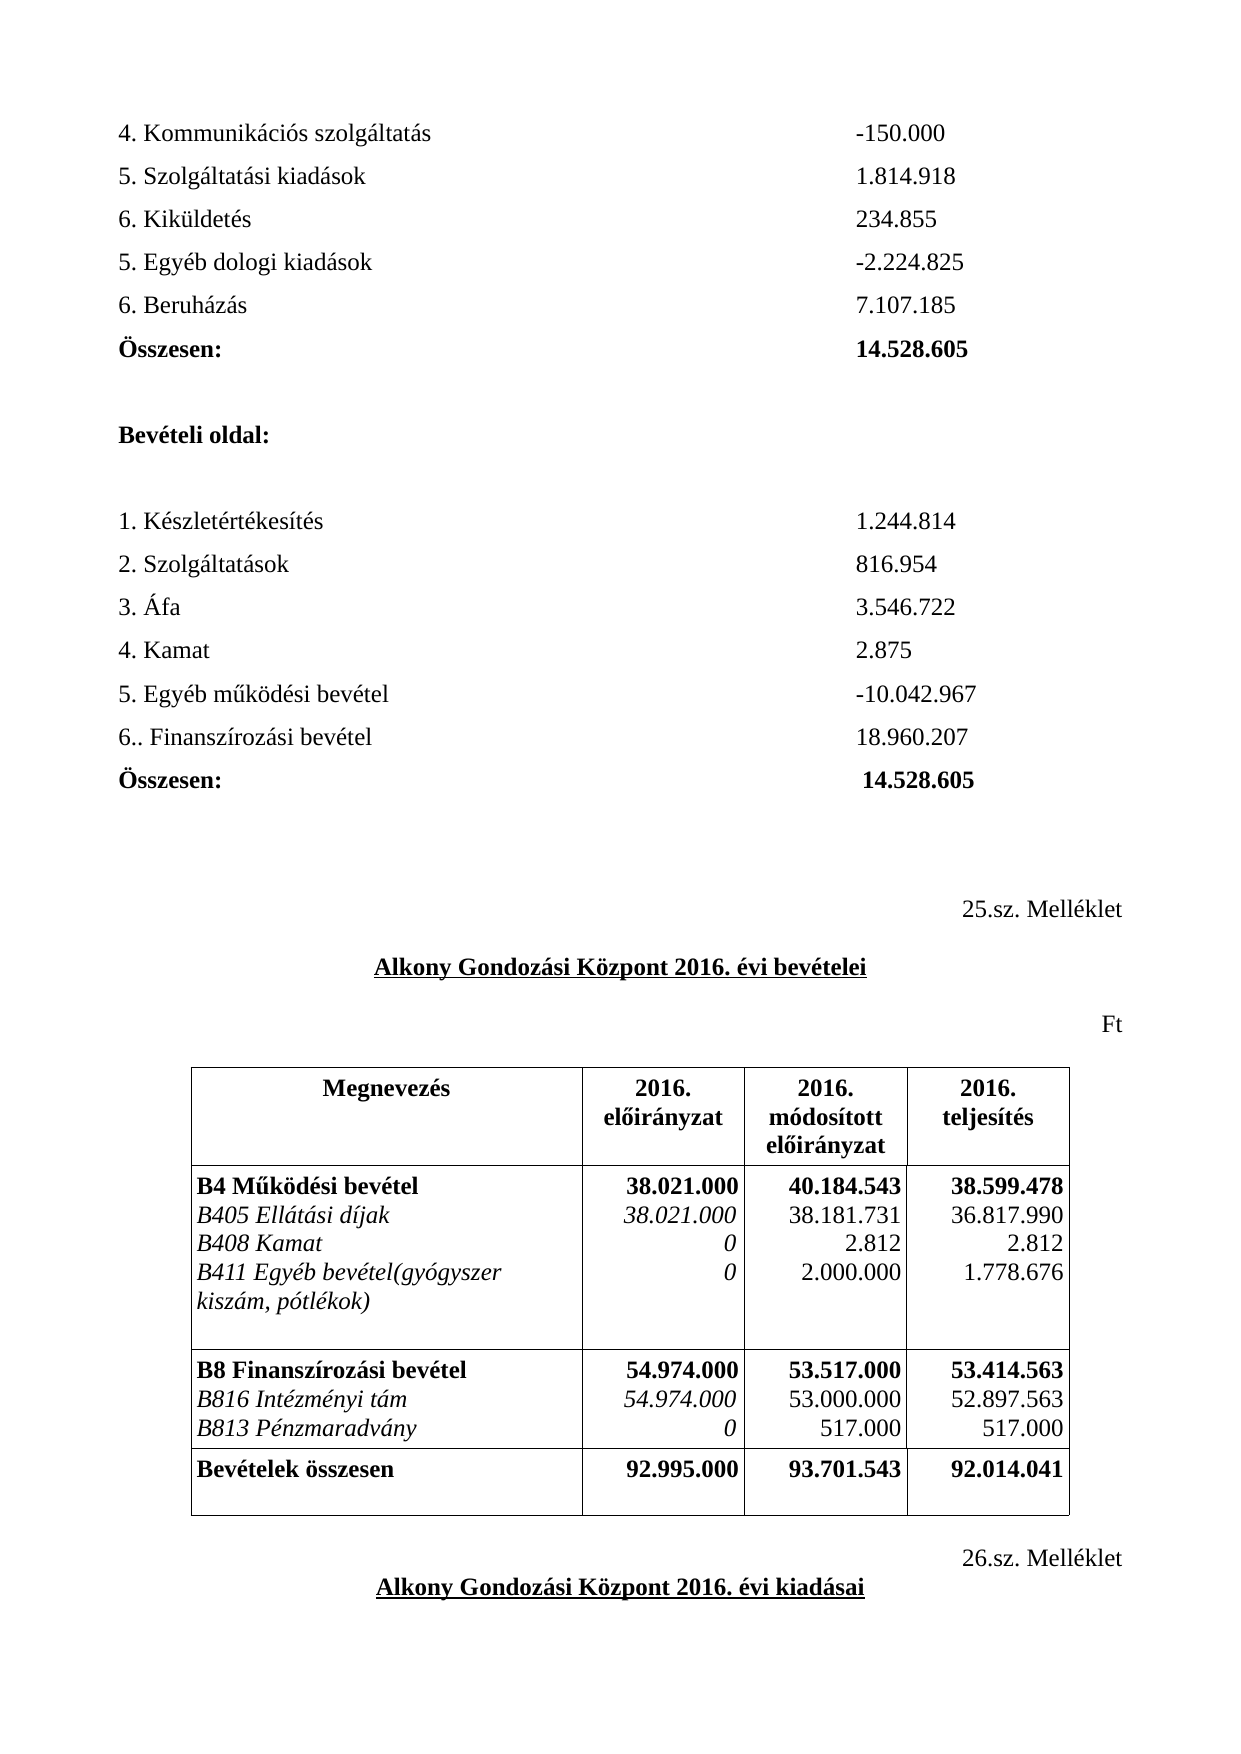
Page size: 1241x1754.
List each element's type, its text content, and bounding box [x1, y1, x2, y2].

table_cell 92.014.041 [908, 1449, 1069, 1514]
text 6.. Finanszírozási bevétel 18.960.207 [118, 722, 1122, 751]
table_header 2016. előirányzat [583, 1068, 744, 1165]
text 6. Kiküldetés 234.855 [118, 204, 1122, 233]
table_header Megnevezés [192, 1068, 582, 1165]
table_cell 92.995.000 [583, 1449, 744, 1514]
text Összesen: 14.528.605 [118, 334, 1122, 362]
text 4. Kommunikációs szolgáltatás -150.000 [118, 118, 1122, 147]
table_header 2016. módosított előirányzat [745, 1068, 907, 1165]
table_cell 38.599.478 36.817.990 2.812 1.778.676 [907, 1166, 1069, 1349]
text Alkony Gondozási Központ 2016. évi kiadásai [118, 1572, 1122, 1601]
table_header 2016. teljesítés [908, 1068, 1069, 1165]
text 5. Egyéb működési bevétel -10.042.967 [118, 679, 1122, 707]
table_cell 53.414.563 52.897.563 517.000 [907, 1350, 1069, 1447]
text 5. Szolgáltatási kiadások 1.814.918 [118, 161, 1122, 190]
table_cell B4 Működési bevétel B405 Ellátási díjak B408 Kamat B411 Egyéb bevétel(gyógyszer kiszám, pótlékok) [192, 1166, 582, 1349]
text 4. Kamat 2.875 [118, 636, 1122, 664]
text Összesen: 14.528.605 [118, 765, 1122, 794]
table_cell 53.517.000 53.000.000 517.000 [745, 1350, 906, 1447]
table_cell 38.021.000 38.021.000 0 0 [583, 1166, 744, 1349]
table_cell Bevételek összesen [192, 1449, 582, 1514]
text 5. Egyéb dologi kiadások -2.224.825 [118, 247, 1122, 276]
text 1. Készletértékesítés 1.244.814 [118, 506, 1122, 535]
text Ft [118, 1009, 1122, 1038]
text Bevételi oldal: [118, 420, 1122, 449]
table_cell 93.701.543 [745, 1449, 907, 1514]
text 3. Áfa 3.546.722 [118, 592, 1122, 621]
text 6. Beruházás 7.107.185 [118, 291, 1122, 319]
text Alkony Gondozási Központ 2016. évi bevételei [118, 952, 1122, 981]
table_cell 40.184.543 38.181.731 2.812 2.000.000 [745, 1166, 906, 1349]
table_cell B8 Finanszírozási bevétel B816 Intézményi tám B813 Pénzmaradvány [192, 1350, 582, 1447]
text 25.sz. Melléklet [118, 894, 1122, 923]
table_cell 54.974.000 54.974.000 0 [583, 1350, 744, 1447]
text 2. Szolgáltatások 816.954 [118, 549, 1122, 578]
text 26.sz. Melléklet [118, 1543, 1122, 1572]
